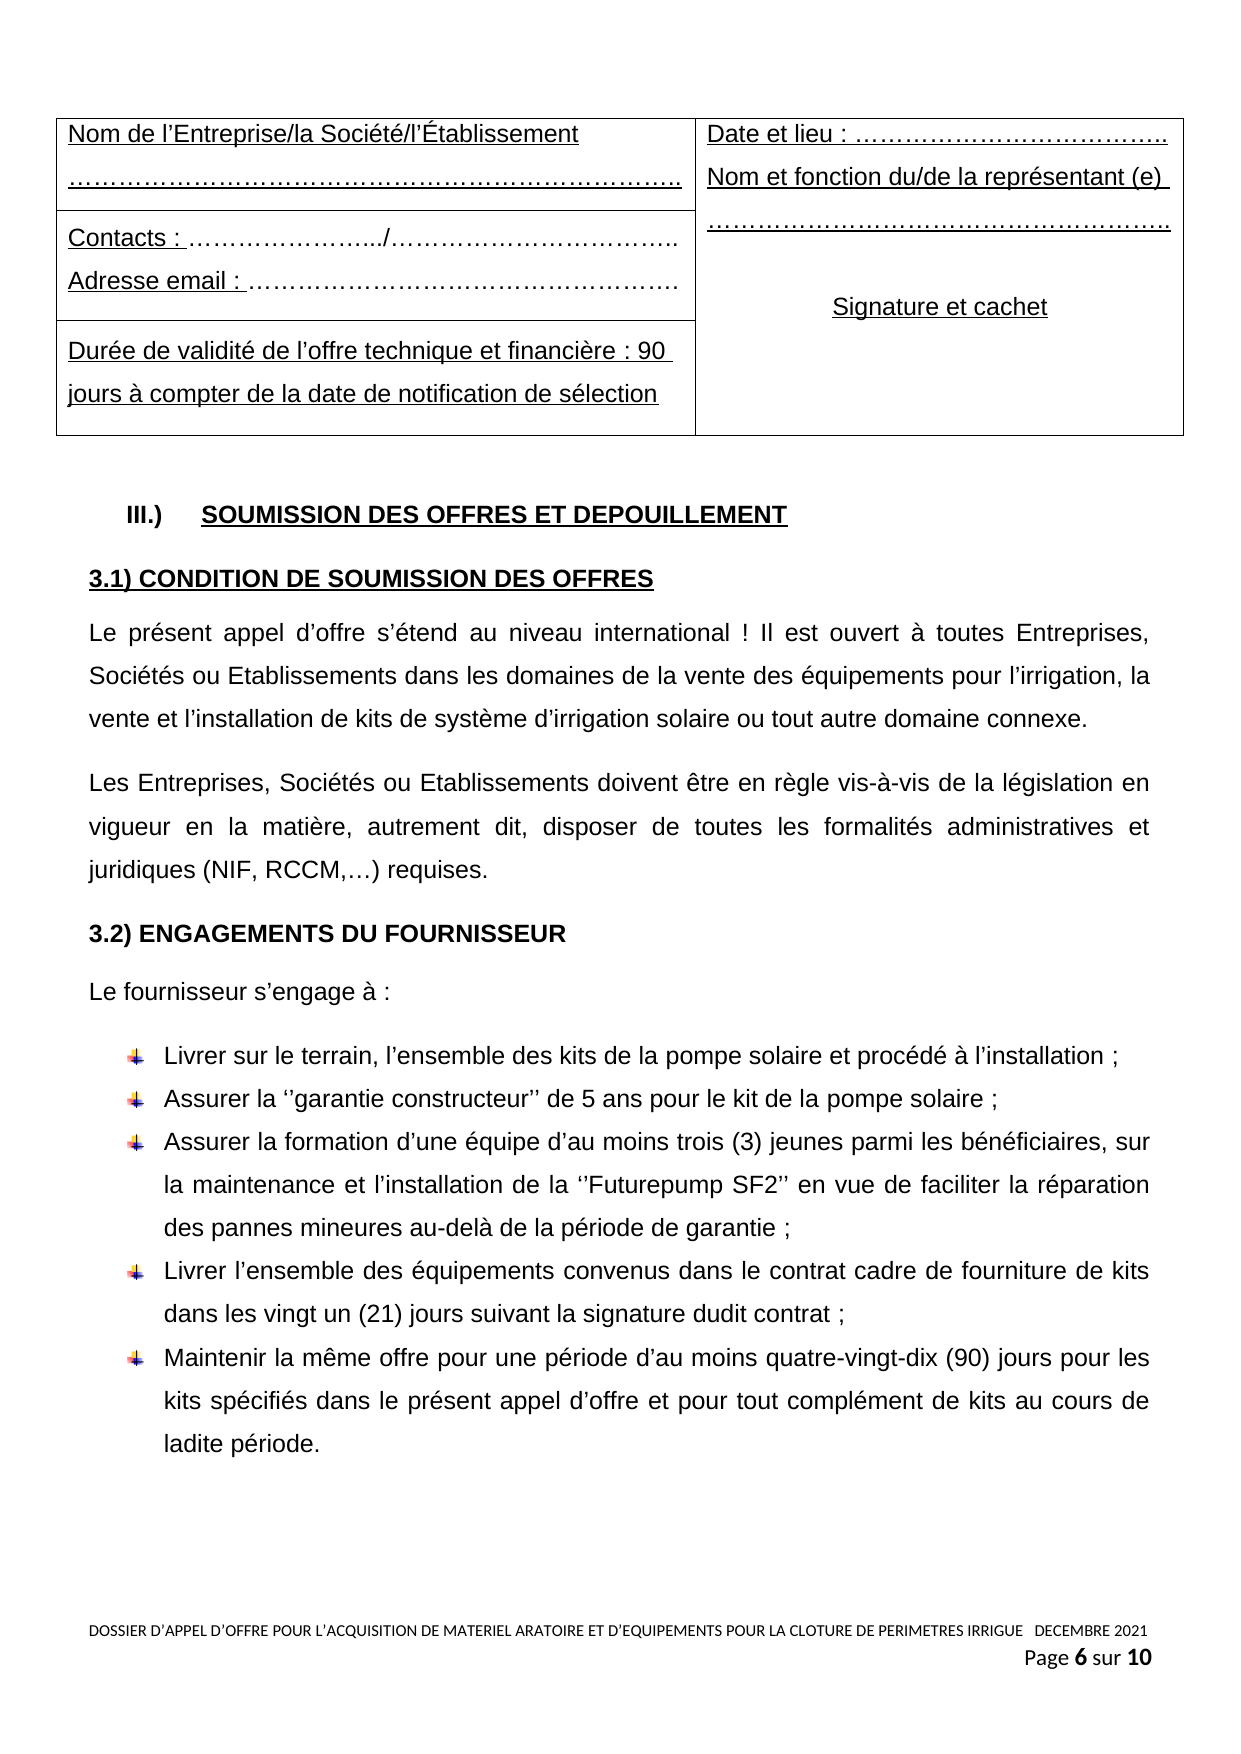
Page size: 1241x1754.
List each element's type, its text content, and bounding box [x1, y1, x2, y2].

table_header Date et lieu : ……………………………….. Nom et fonction du/de la représentant (e) ……………………………………………….. Signature et cachet [696, 119, 1183, 435]
picture [127, 1349, 144, 1366]
table_header Nom de l’Entreprise/la Société/l’Établissement ……………………………………………………………….. [57, 119, 695, 209]
picture [127, 1047, 144, 1065]
picture [127, 1263, 144, 1280]
text Les Entreprises, Sociétés ou Etablissements doivent être en règle vis-à-vis de la législation en vigueur en la matière, autrement dit, disposer de toutes les formalités administratives et juridiques (NIF, RCCM,…) requises. [89, 768, 1152, 883]
table_cell Durée de validité de l’offre technique et financière : 90 jours à compter de la date de notification de sélection [57, 321, 695, 435]
list Livrer l’ensemble des équipements convenus dans le contrat cadre de fourniture de kits dans les vingt un (21) jours suivant la signature dudit contrat ; [126, 1256, 1152, 1328]
subtitle 3.1) CONDITION DE SOUMISSION DES OFFRES [89, 564, 1152, 593]
text Le fournisseur s’engage à : [89, 977, 1152, 1005]
list Maintenir la même offre pour une période d’au moins quatre-vingt-dix (90) jours pour les kits spécifiés dans le présent appel d’offre et pour tout complément de kits au cours de ladite période. [126, 1342, 1152, 1457]
list Livrer sur le terrain, l’ensemble des kits de la pompe solaire et procédé à l’installation ; [126, 1041, 1152, 1069]
subtitle 3.2) ENGAGEMENTS DU FOURNISSEUR [89, 919, 1152, 947]
list SOUMISSION DES OFFRES ET DEPOUILLEMENT [126, 500, 1152, 529]
list Assurer la ‘’garantie constructeur’’ de 5 ans pour le kit de la pompe solaire ; [126, 1084, 1152, 1112]
table_cell Contacts : ………………….../…………………………….. Adresse email : ……………………………………………. [57, 211, 695, 320]
picture [127, 1133, 144, 1151]
picture [127, 1090, 144, 1108]
text Le présent appel d’offre s’étend au niveau international ! Il est ouvert à toutes Entreprises, Sociétés ou Etablissements dans les domaines de la vente des équipements pour l’irrigation, la vente et l’installation de kits de système d’irrigation solaire ou tout autre domaine connexe. [89, 618, 1152, 733]
list Assurer la formation d’une équipe d’au moins trois (3) jeunes parmi les bénéficiaires, sur la maintenance et l’installation de la ‘’Futurepump SF2’’ en vue de faciliter la réparation des pannes mineures au-delà de la période de garantie ; [126, 1127, 1152, 1242]
